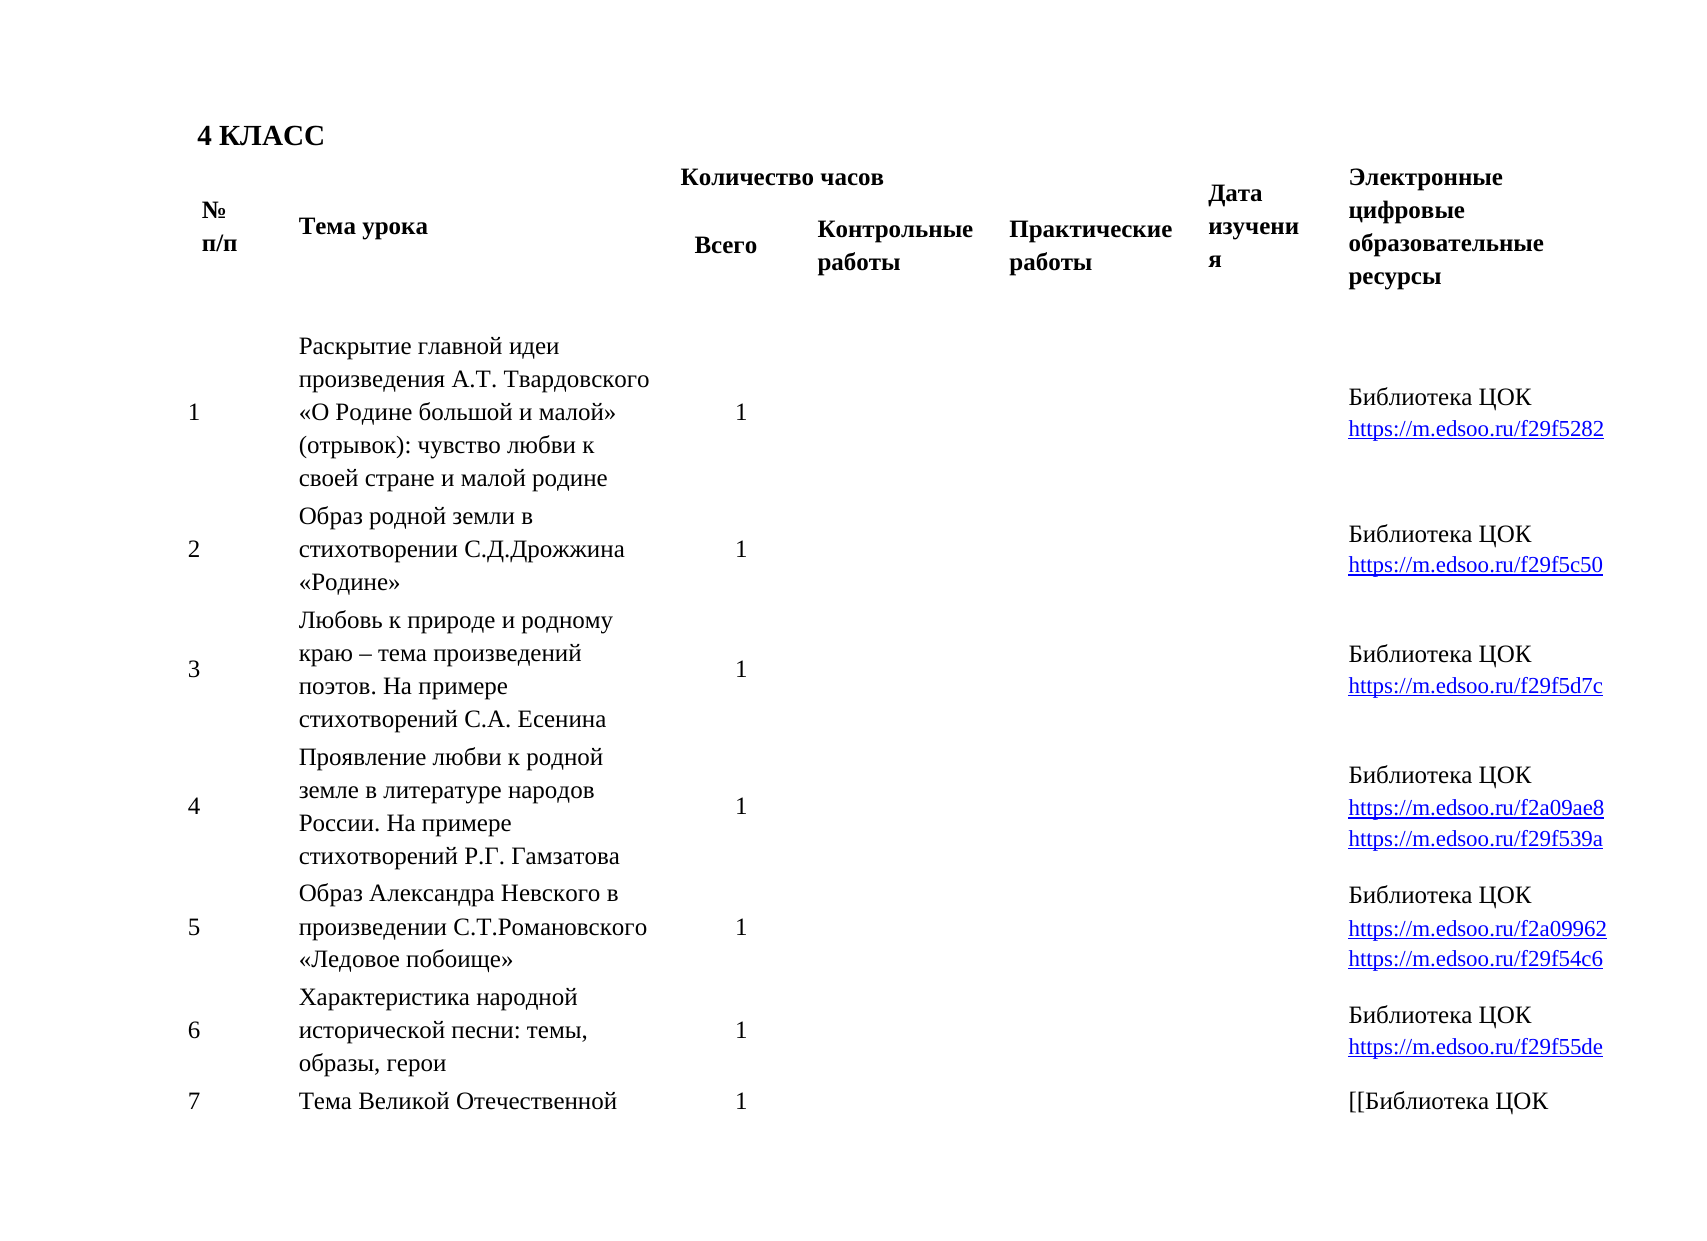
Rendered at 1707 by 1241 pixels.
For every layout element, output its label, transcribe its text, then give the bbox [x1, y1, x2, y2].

text 4 КЛАСС [190, 118, 1618, 152]
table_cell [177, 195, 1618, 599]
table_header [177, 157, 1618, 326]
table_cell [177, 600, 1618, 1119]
